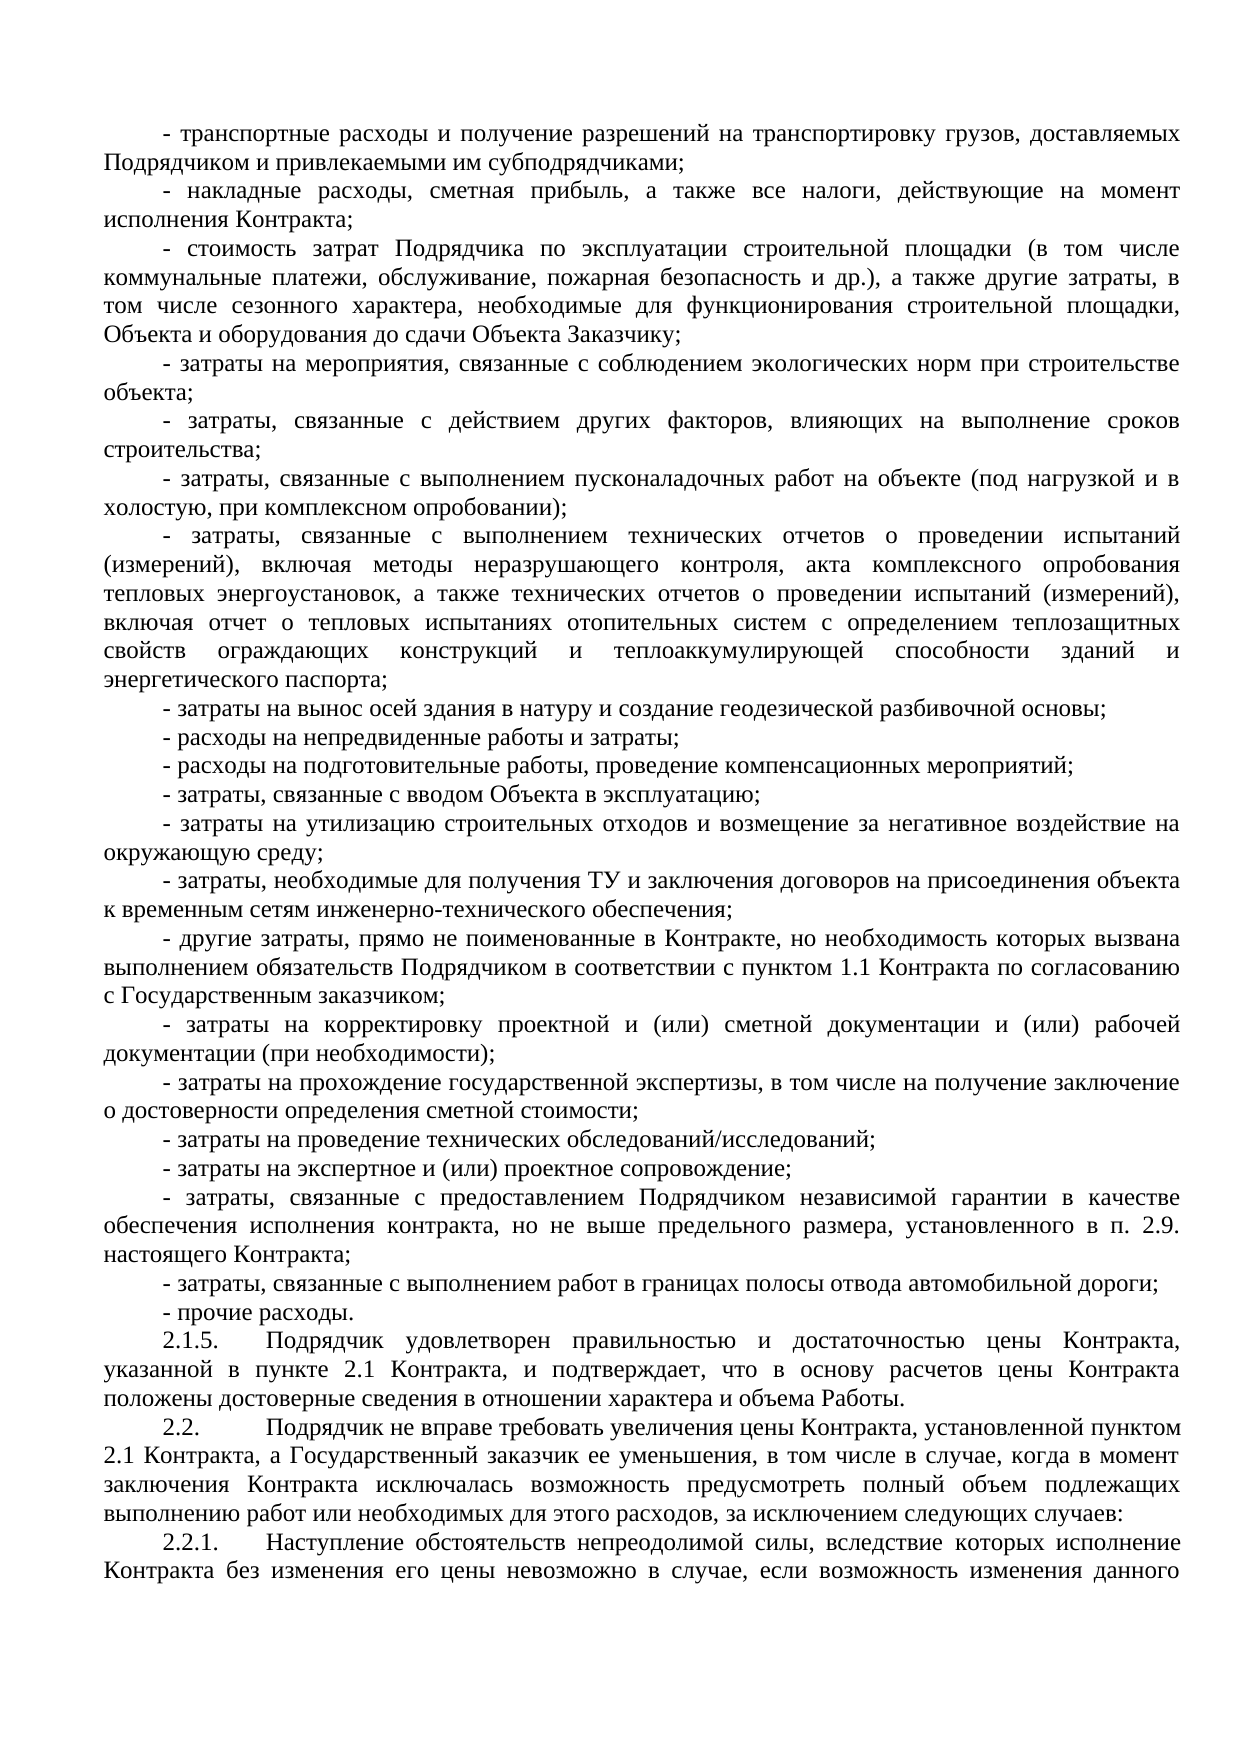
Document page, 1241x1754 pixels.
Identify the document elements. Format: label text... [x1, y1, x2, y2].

text - затраты на корректировку проектной и (или) сметной документации и (или) рабочей документации (при необходимости); [103, 1009, 1181, 1067]
text - затраты на экспертное и (или) проектное сопровождение; [103, 1153, 1181, 1182]
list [103, 1527, 1181, 1584]
text - затраты на проведение технических обследований/исследований; [103, 1124, 1181, 1153]
text - затраты, связанные с вводом Объекта в эксплуатацию; [103, 779, 1181, 808]
list Подрядчик удовлетворен правильностью и достаточностью цены Контракта, указанной в пункте 2.1 Контракта, и подтверждает, что в основу расчетов цены Контракта положены достоверные сведения в отношении характера и объема Работы. [103, 1326, 1181, 1412]
text - затраты на утилизацию строительных отходов и возмещение за негативное воздействие на окружающую среду; [103, 808, 1181, 866]
text - затраты, связанные с выполнением технических отчетов о проведении испытаний (измерений), включая методы неразрушающего контроля, акта комплексного опробования тепловых энергоустановок, а также технических отчетов о проведении испытаний (измерений), включая отчет о тепловых испытаниях отопительных систем с определением теплозащитных свойств ограждающих конструкций и теплоаккумулирующей способности зданий и энергетического паспорта; [103, 521, 1181, 693]
text - расходы на подготовительные работы, проведение компенсационных мероприятий; [103, 751, 1181, 779]
text - затраты на прохождение государственной экспертизы, в том числе на получение заключение о достоверности определения сметной стоимости; [103, 1067, 1181, 1124]
text - затраты на мероприятия, связанные с соблюдением экологических норм при строительстве объекта; [103, 348, 1181, 406]
list Подрядчик не вправе требовать увеличения цены Контракта, установленной пунктом 2.1 Контракта, а Государственный заказчик ее уменьшения, в том числе в случае, когда в момент заключения Контракта исключалась возможность предусмотреть полный объем подлежащих выполнению работ или необходимых для этого расходов, за исключением следующих случаев: [103, 1412, 1181, 1527]
text - затраты, связанные с выполнением работ в границах полосы отвода автомобильной дороги; [103, 1268, 1181, 1297]
text - затраты на вынос осей здания в натуру и создание геодезической разбивочной основы; [103, 693, 1181, 722]
text - затраты, связанные с выполнением пусконаладочных работ на объекте (под нагрузкой и в холостую, при комплексном опробовании); [103, 463, 1181, 521]
text - стоимость затрат Подрядчика по эксплуатации строительной площадки (в том числе коммунальные платежи, обслуживание, пожарная безопасность и др.), а также другие затраты, в том числе сезонного характера, необходимые для функционирования строительной площадки, Объекта и оборудования до сдачи Объекта Заказчику; [103, 233, 1181, 348]
text - накладные расходы, сметная прибыль, а также все налоги, действующие на момент исполнения Контракта; [103, 176, 1181, 233]
text - затраты, связанные с предоставлением Подрядчиком независимой гарантии в качестве обеспечения исполнения контракта, но не выше предельного размера, установленного в п. 2.9. настоящего Контракта; [103, 1182, 1181, 1268]
text - расходы на непредвиденные работы и затраты; [103, 722, 1181, 751]
text - другие затраты, прямо не поименованные в Контракте, но необходимость которых вызвана выполнением обязательств Подрядчиком в соответствии с пунктом 1.1 Контракта по согласованию с Государственным заказчиком; [103, 923, 1181, 1009]
text - транспортные расходы и получение разрешений на транспортировку грузов, доставляемых Подрядчиком и привлекаемыми им субподрядчиками; [103, 118, 1181, 176]
text - затраты, необходимые для получения ТУ и заключения договоров на присоединения объекта к временным сетям инженерно-технического обеспечения; [103, 866, 1181, 923]
text - прочие расходы. [103, 1297, 1181, 1326]
text - затраты, связанные с действием других факторов, влияющих на выполнение сроков строительства; [103, 406, 1181, 463]
